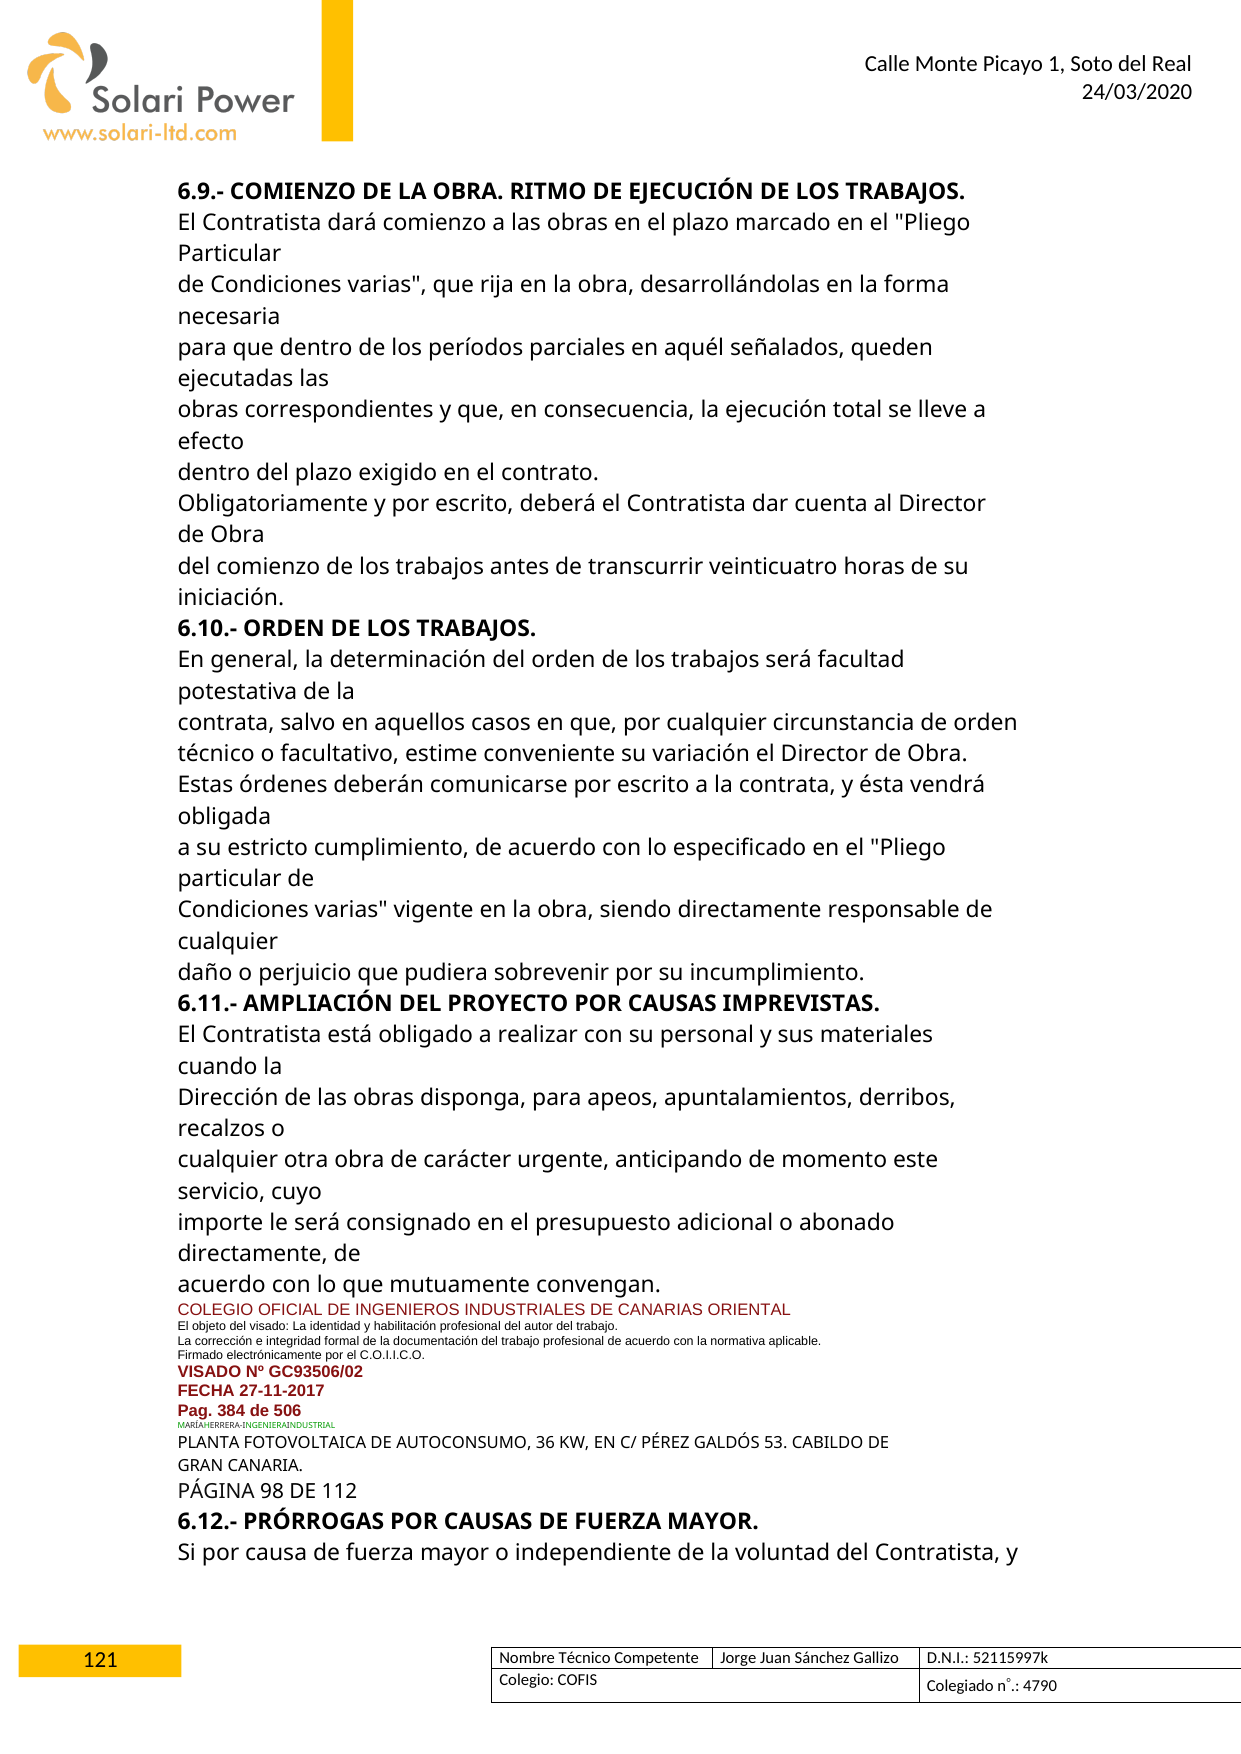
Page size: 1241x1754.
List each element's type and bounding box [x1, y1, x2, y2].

picture [26, 26, 296, 149]
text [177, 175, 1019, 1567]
